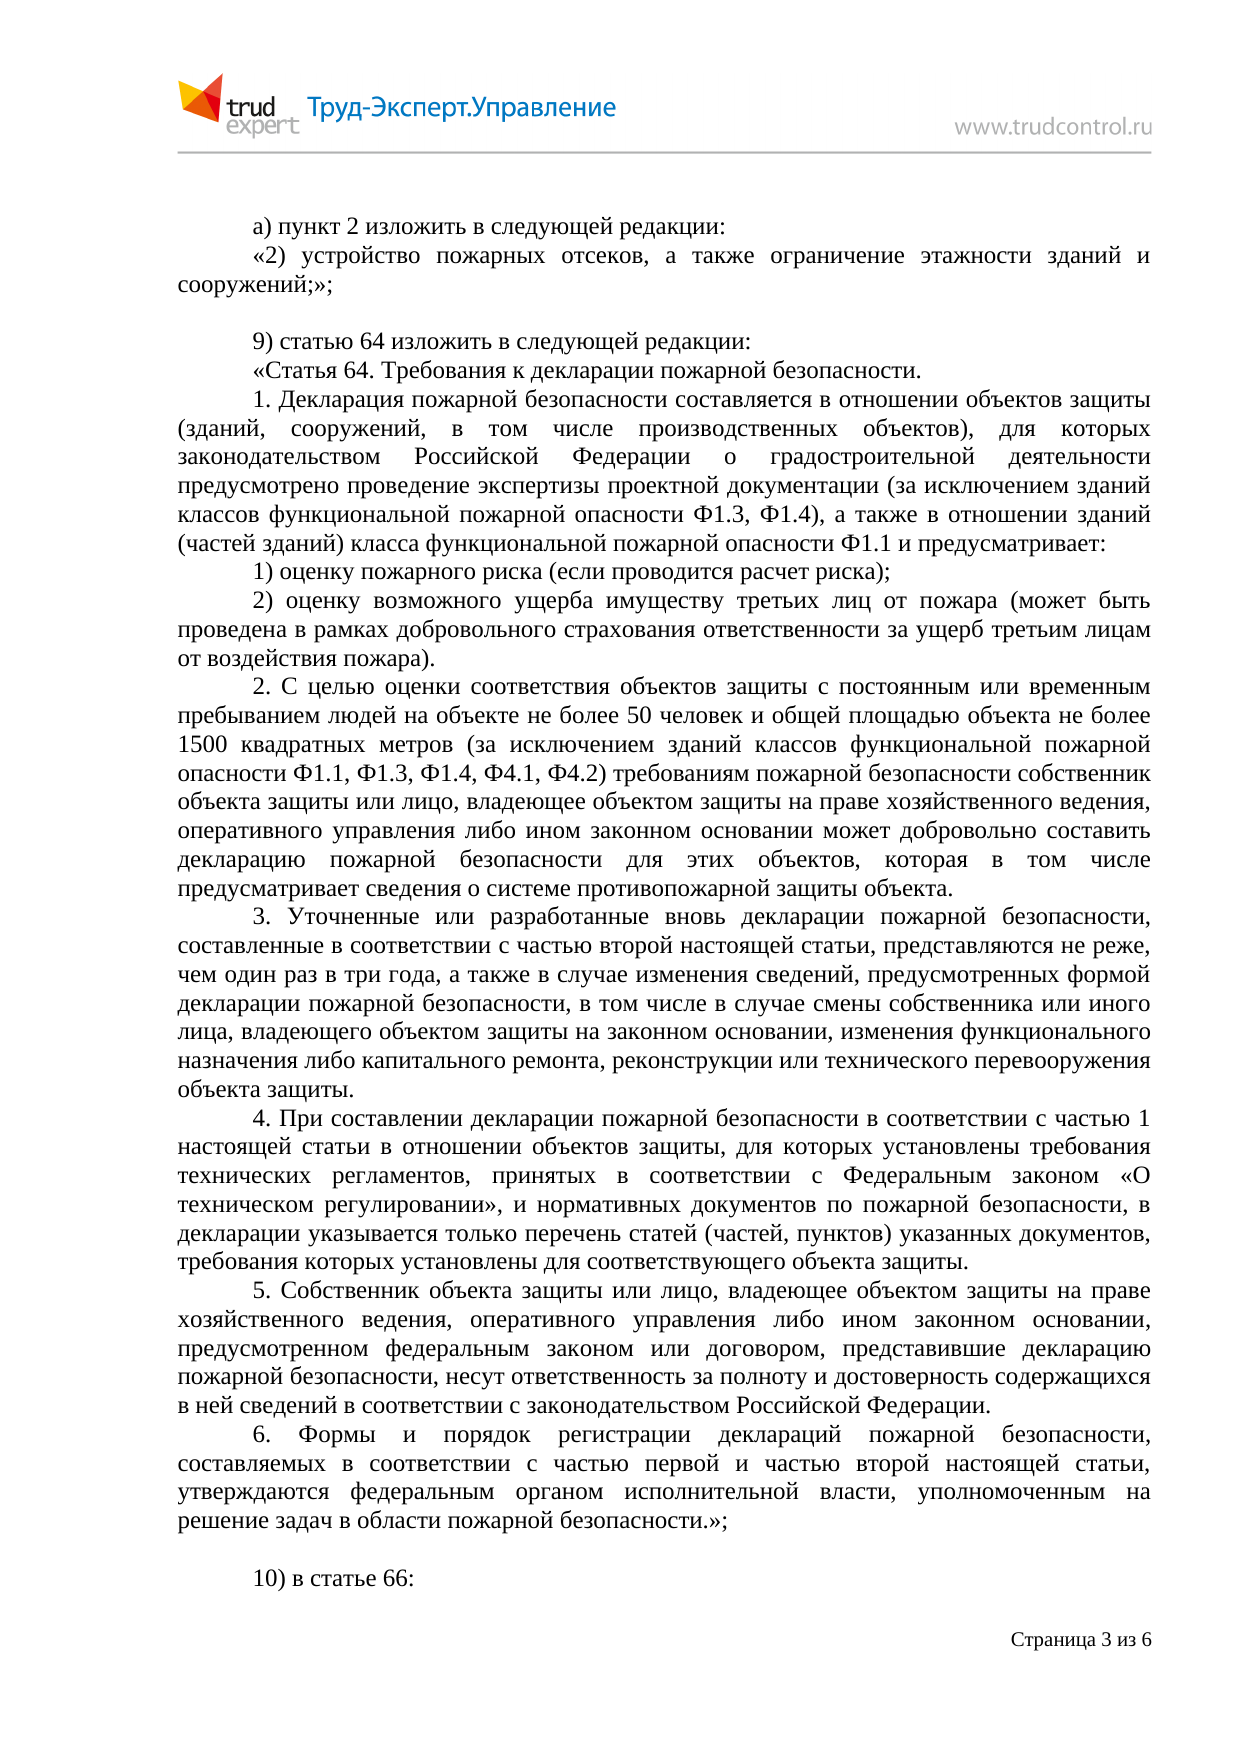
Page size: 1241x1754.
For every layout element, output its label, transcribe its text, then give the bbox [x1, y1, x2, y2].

text 9) статью 64 изложить в следующей редакции: [177, 326, 1152, 355]
text 1) оценку пожарного риска (если проводится расчет риска); [177, 556, 1152, 585]
text 10) в статье 66: [177, 1563, 1152, 1591]
text 2) оценку возможного ущерба имуществу третьих лиц от пожара (может быть проведена в рамках добровольного страхования ответственности за ущерб третьим лицам от воздействия пожара). [177, 585, 1152, 671]
text а) пункт 2 изложить в следующей редакции: [177, 211, 1152, 240]
text «2) устройство пожарных отсеков, а также ограничение этажности зданий и сооружений;»; [177, 240, 1152, 298]
picture [177, 73, 1152, 154]
text 3. Уточненные или разработанные вновь декларации пожарной безопасности, составленные в соответствии с частью второй настоящей статьи, представляются не реже, чем один раз в три года, а также в случае изменения сведений, предусмотренных формой декларации пожарной безопасности, в том числе в случае смены собственника или иного лица, владеющего объектом защиты на законном основании, изменения функционального назначения либо капитального ремонта, реконструкции или технического перевооружения объекта защиты. [177, 901, 1152, 1103]
text 4. При составлении декларации пожарной безопасности в соответствии с частью 1 настоящей статьи в отношении объектов защиты, для которых установлены требования технических регламентов, принятых в соответствии с Федеральным законом «О техническом регулировании», и нормативных документов по пожарной безопасности, в декларации указывается только перечень статей (частей, пунктов) указанных документов, требования которых установлены для соответствующего объекта защиты. [177, 1103, 1152, 1275]
text 6. Формы и порядок регистрации деклараций пожарной безопасности, составляемых в соответствии с частью первой и частью второй настоящей статьи, утверждаются федеральным органом исполнительной власти, уполномоченным на решение задач в области пожарной безопасности.»; [177, 1419, 1152, 1534]
text 5. Собственник объекта защиты или лицо, владеющее объектом защиты на праве хозяйственного ведения, оперативного управления либо ином законном основании, предусмотренном федеральным законом или договором, представившие декларацию пожарной безопасности, несут ответственность за полноту и достоверность содержащихся в ней сведений в соответствии с законодательством Российской Федерации. [177, 1275, 1152, 1419]
text 1. Декларация пожарной безопасности составляется в отношении объектов защиты (зданий, сооружений, в том числе производственных объектов), для которых законодательством Российской Федерации о градостроительной деятельности предусмотрено проведение экспертизы проектной документации (за исключением зданий классов функциональной пожарной опасности Ф1.3, Ф1.4), а также в отношении зданий (частей зданий) класса функциональной пожарной опасности Ф1.1 и предусматривает: [177, 384, 1152, 556]
text «Статья 64. Требования к декларации пожарной безопасности. [177, 355, 1152, 384]
text 2. С целью оценки соответствия объектов защиты с постоянным или временным пребыванием людей на объекте не более 50 человек и общей площадью объекта не более 1500 квадратных метров (за исключением зданий классов функциональной пожарной опасности Ф1.1, Ф1.3, Ф1.4, Ф4.1, Ф4.2) требованиям пожарной безопасности собственник объекта защиты или лицо, владеющее объектом защиты на праве хозяйственного ведения, оперативного управления либо ином законном основании может добровольно составить декларацию пожарной безопасности для этих объектов, которая в том числе предусматривает сведения о системе противопожарной защиты объекта. [177, 671, 1152, 901]
